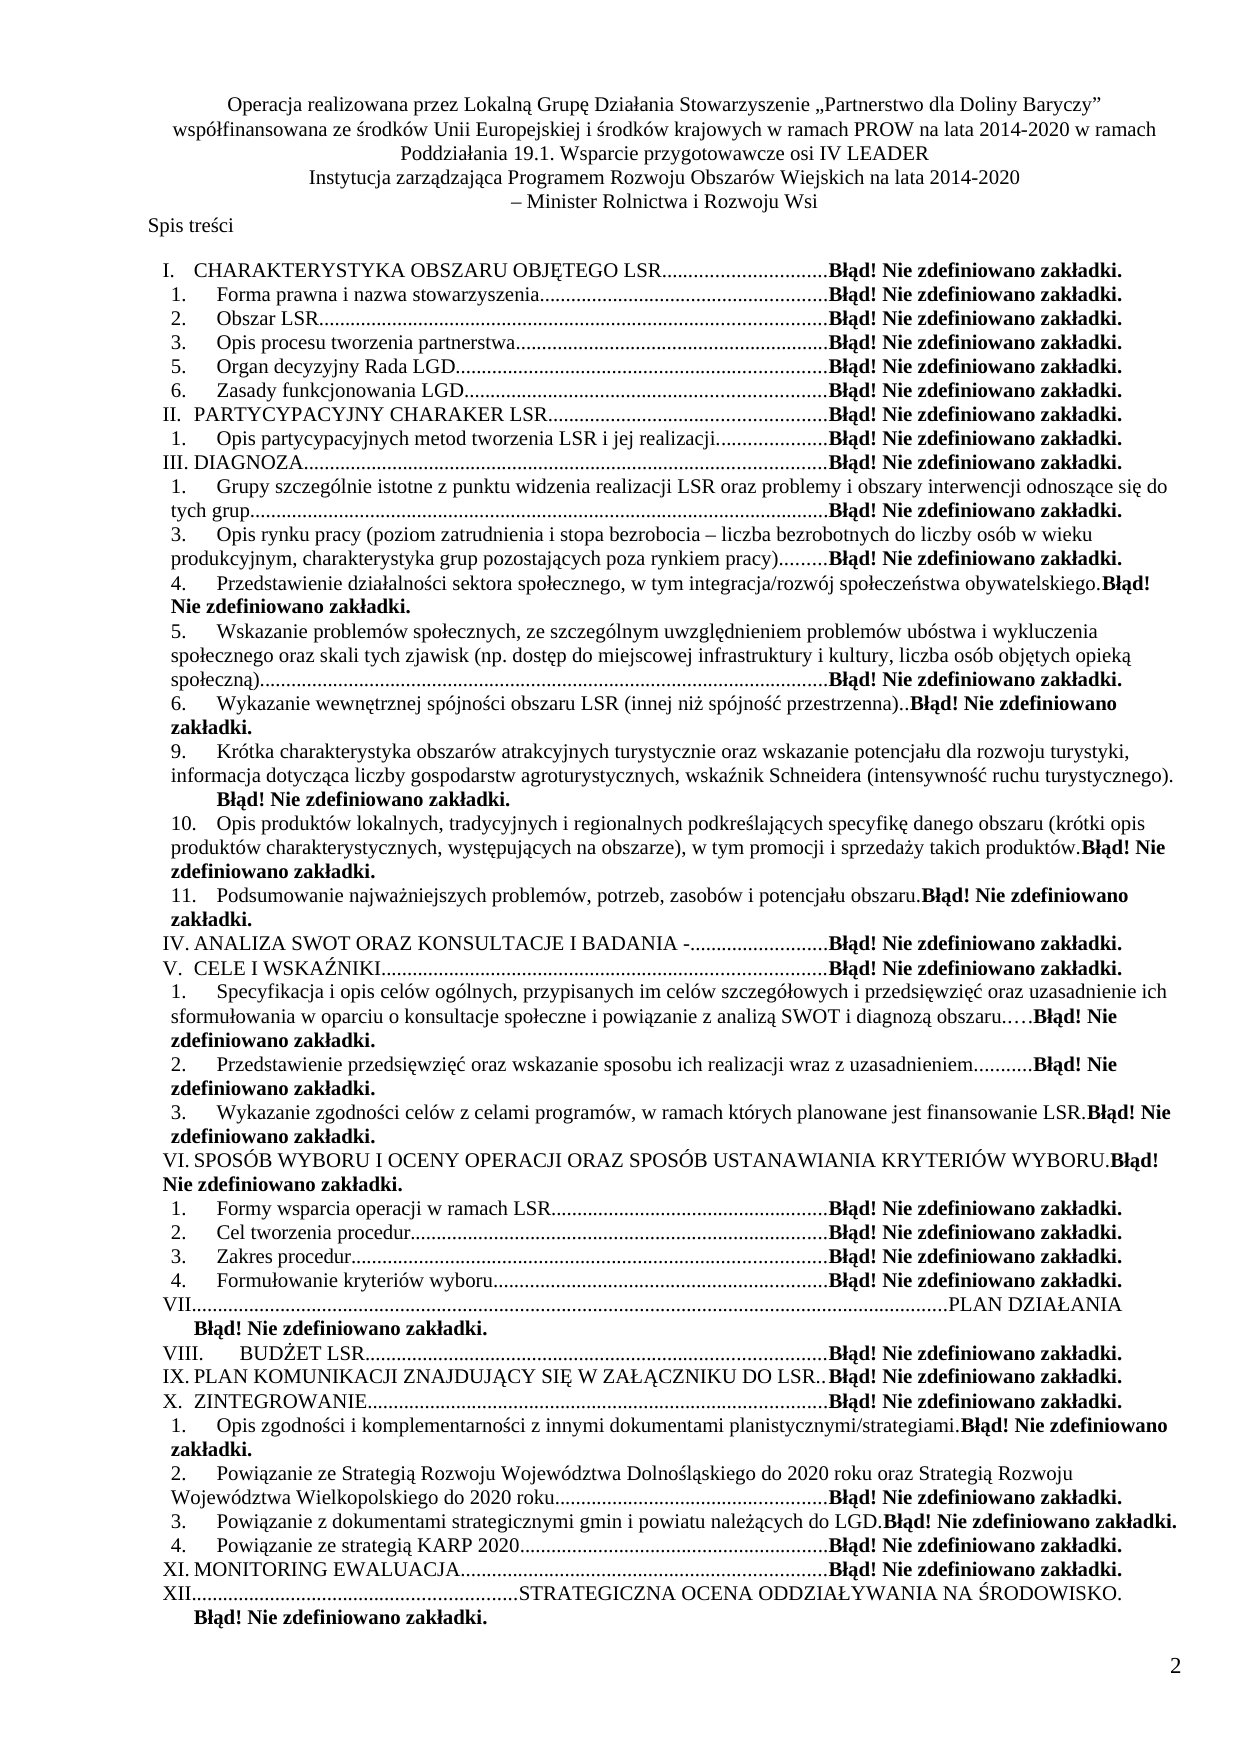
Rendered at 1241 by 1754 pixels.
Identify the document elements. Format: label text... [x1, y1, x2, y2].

text – Minister Rolnictwa i Rozwoju Wsi [148, 189, 1181, 213]
text Operacja realizowana przez Lokalną Grupę Działania Stowarzyszenie „Partnerstwo dla Doliny Baryczy” współfinansowana ze środków Unii Europejskiej i środków krajowych w ramach PROW na lata 2014-2020 w ramach Poddziałania 19.1. Wsparcie przygotowawcze osi IV LEADER [148, 92, 1181, 164]
text Instytucja zarządzająca Programem Rozwoju Obszarów Wiejskich na lata 2014-2020 [148, 164, 1181, 189]
